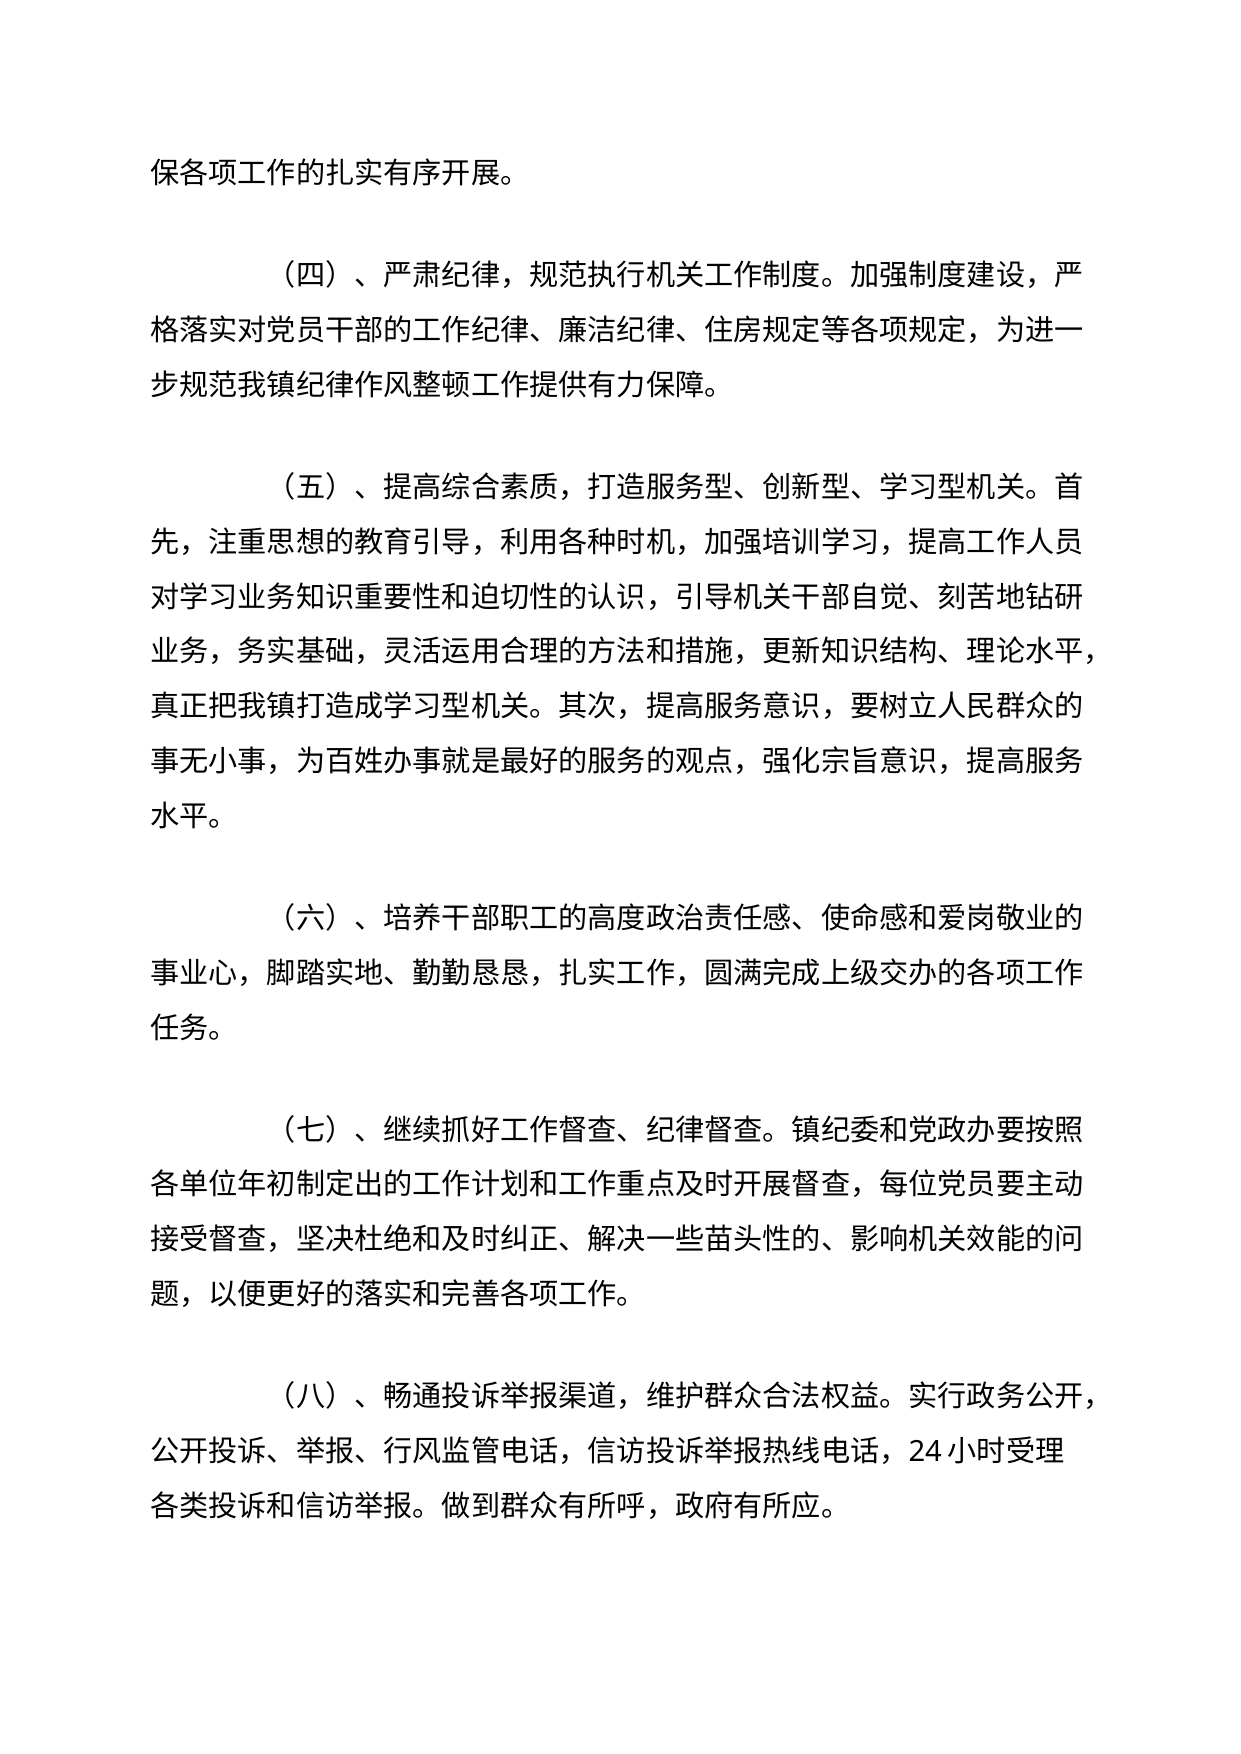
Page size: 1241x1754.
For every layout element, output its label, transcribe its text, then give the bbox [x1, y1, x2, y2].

text （四）、严肃纪律，规范执行机关工作制度。加强制度建设，严格落实对党员干部的工作纪律、廉洁纪律、住房规定等各项规定，为进一步规范我镇纪律作风整顿工作提供有力保障。 [150, 252, 1090, 404]
text （七）、继续抓好工作督查、纪律督查。镇纪委和党政办要按照各单位年初制定出的工作计划和工作重点及时开展督查，每位党员要主动接受督查，坚决杜绝和及时纠正、解决一些苗头性的、影响机关效能的问题，以便更好的落实和完善各项工作。 [150, 1106, 1090, 1313]
text （六）、培养干部职工的高度政治责任感、使命感和爱岗敬业的事业心，脚踏实地、勤勤恳恳，扎实工作，圆满完成上级交办的各项工作任务。 [150, 894, 1090, 1047]
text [150, 150, 1090, 192]
text （八）、畅通投诉举报渠道，维护群众合法权益。实行政务公开，公开投诉、举报、行风监管电话，信访投诉举报热线电话，24小时受理各类投诉和信访举报。做到群众有所呼，政府有所应。 [150, 1372, 1090, 1525]
text （五）、提高综合素质，打造服务型、创新型、学习型机关。首先，注重思想的教育引导，利用各种时机，加强培训学习，提高工作人员对学习业务知识重要性和迫切性的认识，引导机关干部自觉、刻苦地钻研业务，务实基础，灵活运用合理的方法和措施，更新知识结构、理论水平，真正把我镇打造成学习型机关。其次，提高服务意识，要树立人民群众的事无小事，为百姓办事就是最好的服务的观点，强化宗旨意识，提高服务水平。 [150, 463, 1090, 835]
